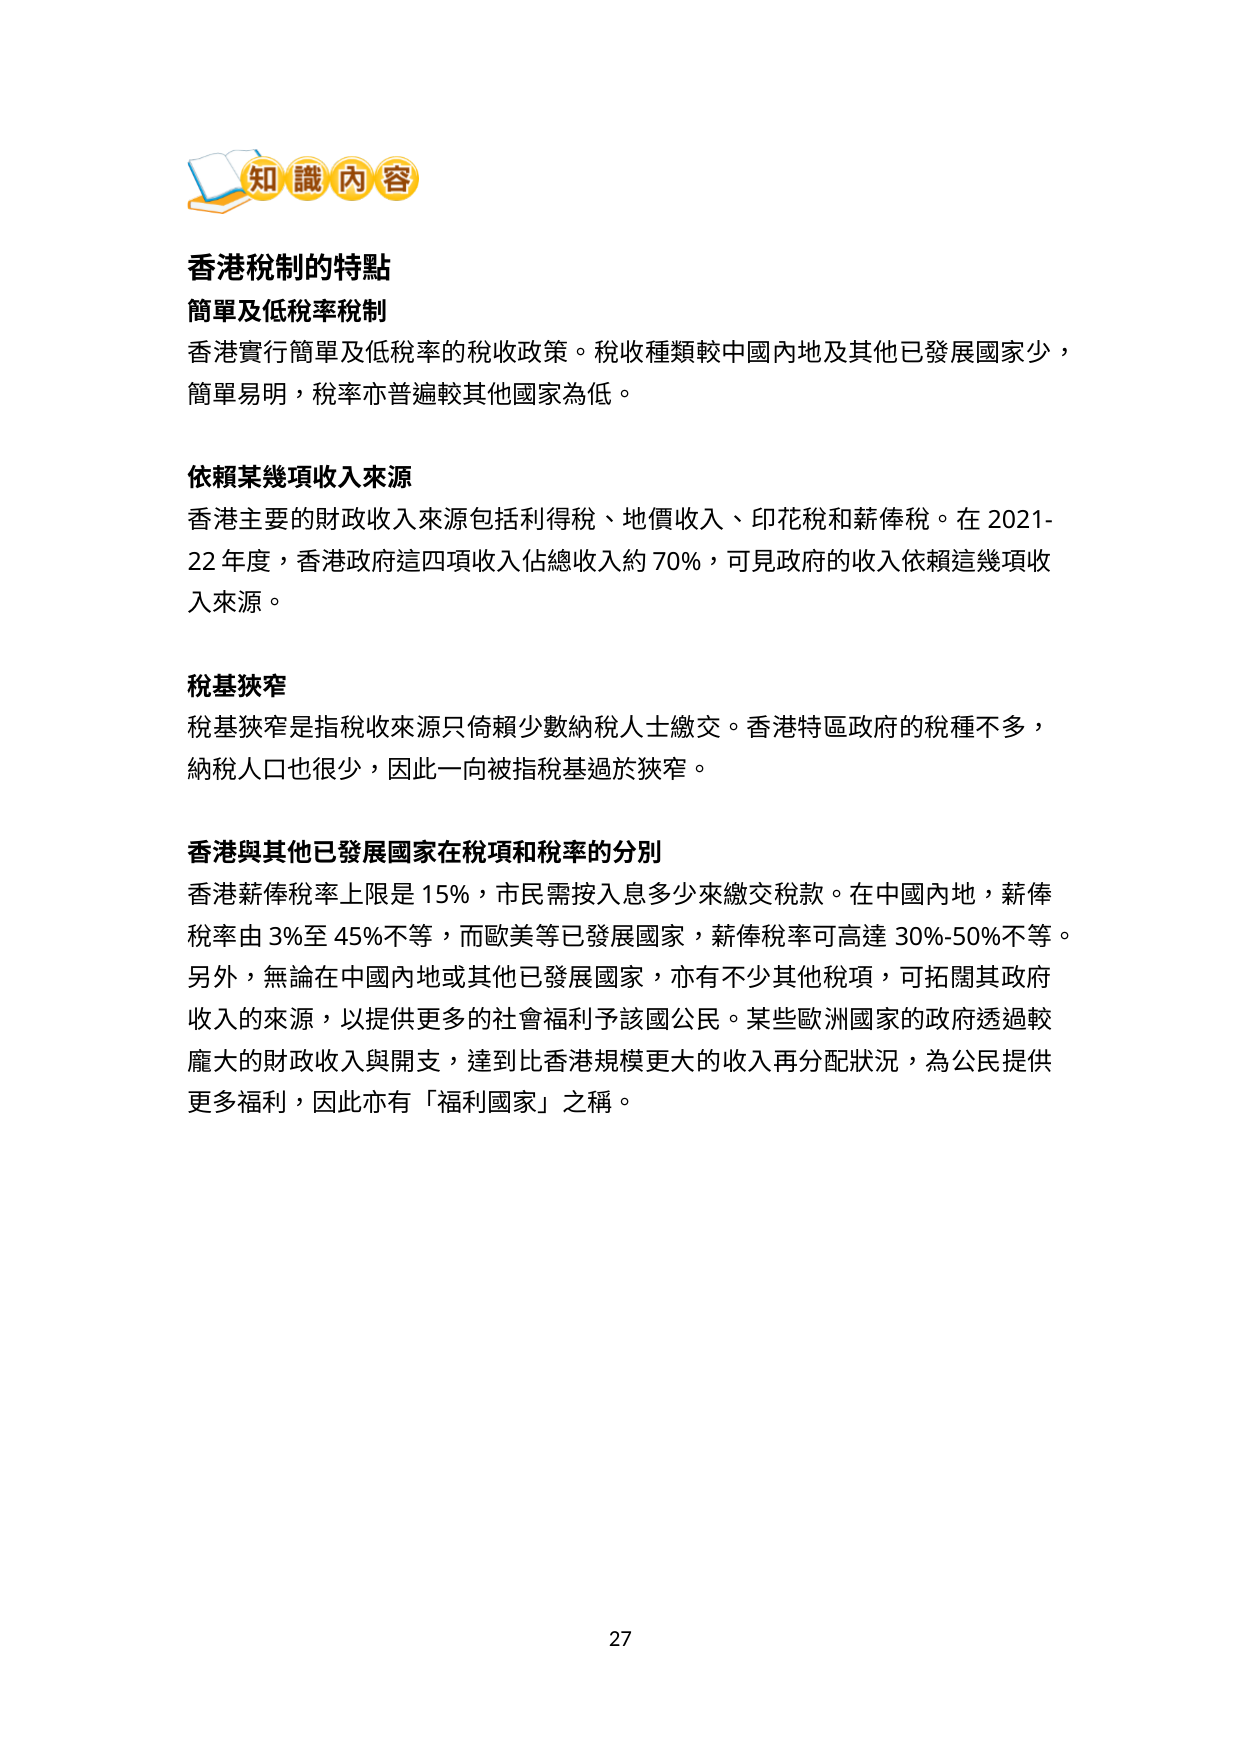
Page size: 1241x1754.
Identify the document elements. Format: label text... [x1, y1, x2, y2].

text 香港薪俸稅率上限是15%，市民需按入息多少來繳交稅款。在中國內地，薪俸稅率由3%至45%不等，而歐美等已發展國家，薪俸稅率可高達30%-50%不等。另外，無論在中國內地或其他已發展國家，亦有不少其他稅項，可拓闊其政府收入的來源，以提供更多的社會福利予該國公民。某些歐洲國家的政府透過較龐大的財政收入與開支，達到比香港規模更大的收入再分配狀況，為公民提供更多福利，因此亦有「福利國家」之稱。 [187, 870, 1053, 1120]
text 香港與其他已發展國家在稅項和稅率的分別 [187, 828, 1053, 870]
text 簡單及低稅率稅制 [187, 287, 1053, 328]
text 稅基狹窄 [187, 662, 1053, 703]
text 依賴某幾項收入來源 [187, 453, 1053, 495]
text 香港稅制的特點 [187, 245, 1053, 287]
text 稅基狹窄是指稅收來源只倚賴少數納稅人士繳交。香港特區政府的稅種不多，納稅人口也很少，因此一向被指稅基過於狹窄。 [187, 703, 1053, 787]
picture [187, 149, 419, 214]
text 香港實行簡單及低稅率的稅收政策。稅收種類較中國內地及其他已發展國家少，簡單易明，稅率亦普遍較其他國家為低。 [187, 328, 1053, 412]
text 香港主要的財政收入來源包括利得稅、地價收入、印花稅和薪俸稅。在2021-22年度，香港政府這四項收入佔總收入約70%，可見政府的收入依賴這幾項收入來源。 [187, 495, 1053, 620]
